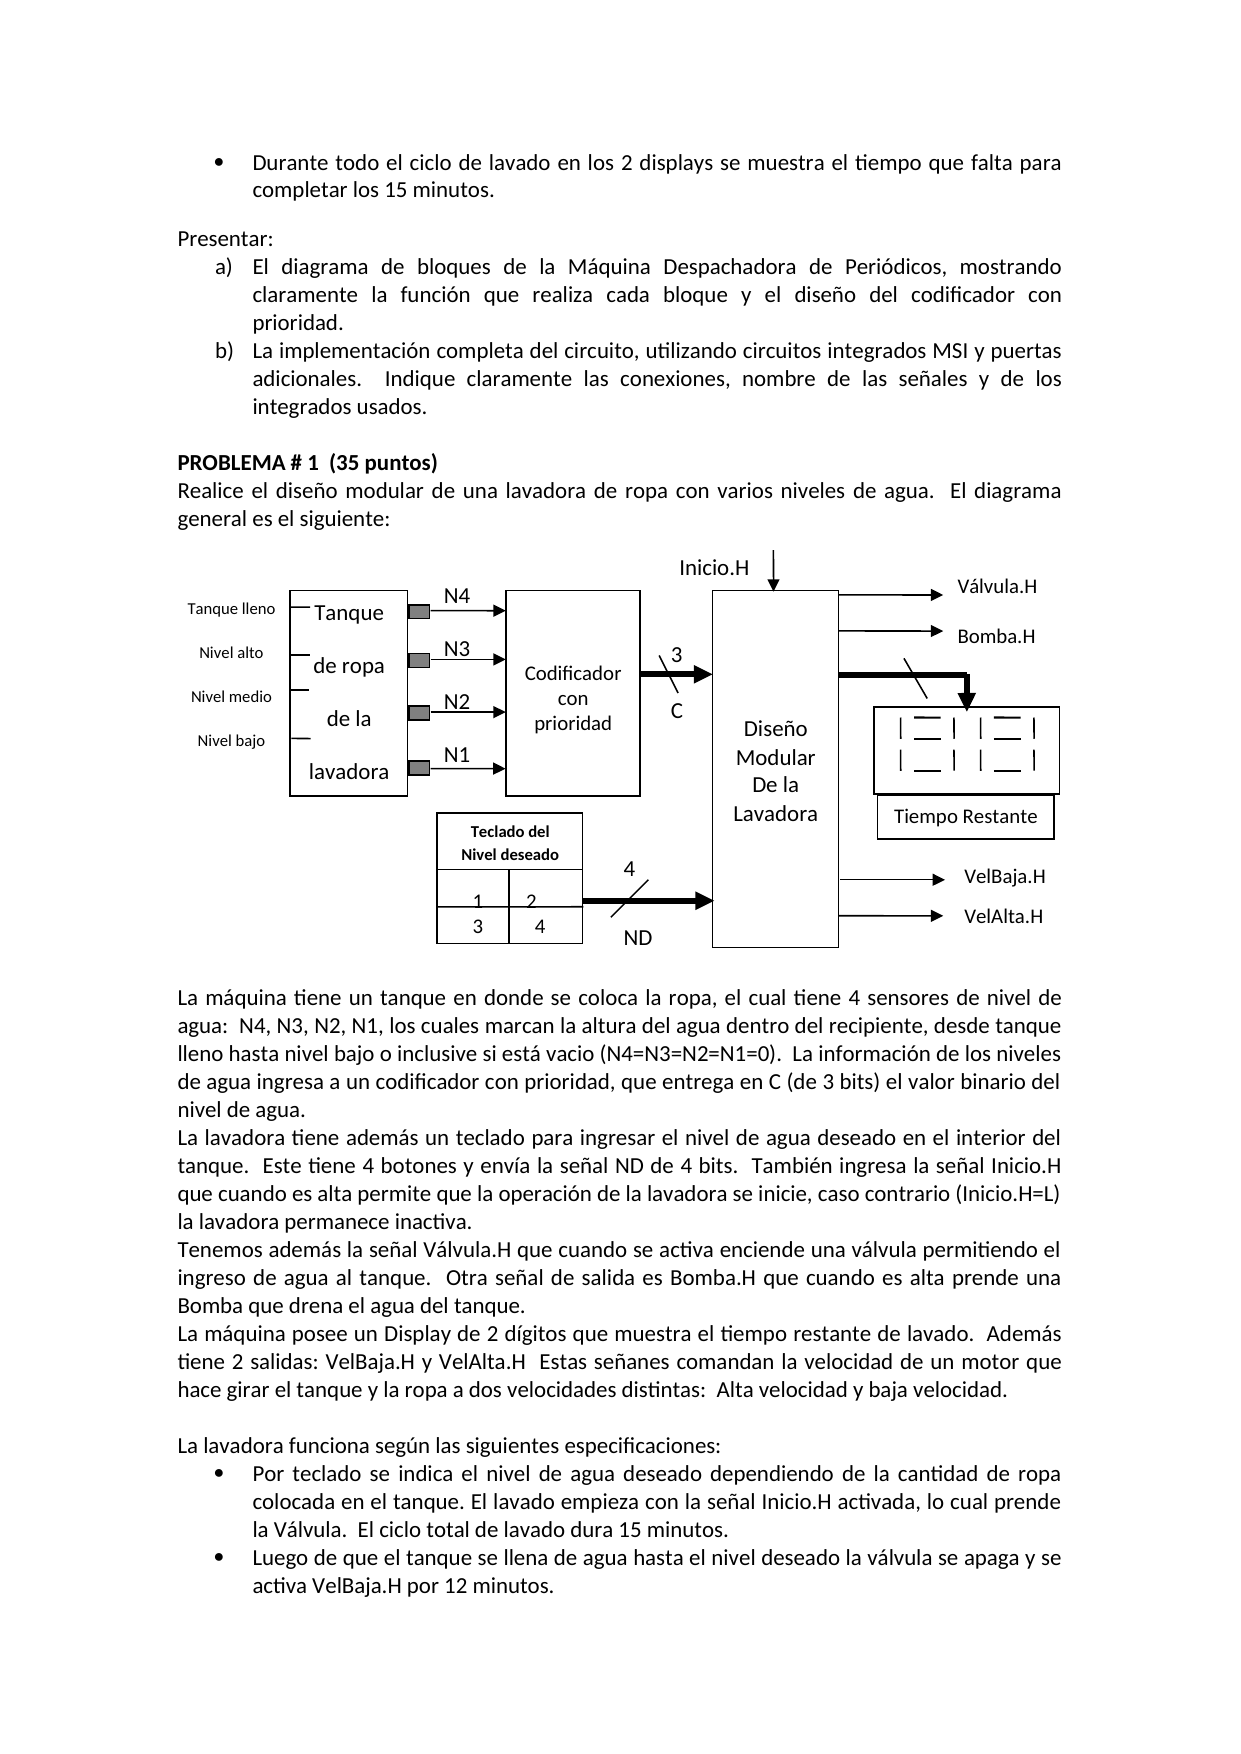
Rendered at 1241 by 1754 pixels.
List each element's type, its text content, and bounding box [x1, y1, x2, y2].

text La máquina posee un Display de 2 dígitos que muestra el tiempo restante de lavado. Además tiene 2 salidas: VelBaja.H y VelAlta.H Estas señanes comandan la velocidad de un motor que hace girar el tanque y la ropa a dos velocidades distintas: Alta velocidad y baja velocidad. [177, 1319, 1063, 1403]
text PROBLEMA # 1 (35 puntos) [177, 448, 1063, 476]
text La lavadora funciona según las siguientes especificaciones: [177, 1431, 1063, 1459]
list Luego de que el tanque se llena de agua hasta el nivel deseado la válvula se apaga y se activa VelBaja.H por 12 minutos. [215, 1543, 1063, 1599]
text La lavadora tiene además un teclado para ingresar el nivel de agua deseado en el interior del tanque. Este tiene 4 botones y envía la señal ND de 4 bits. También ingresa la señal Inicio.H que cuando es alta permite que la operación de la lavadora se inicie, caso contrario (Inicio.H=L) la lavadora permanece inactiva. [177, 1123, 1063, 1235]
list El diagrama de bloques de la Máquina Despachadora de Periódicos, mostrando claramente la función que realiza cada bloque y el diseño del codificador con prioridad. [215, 252, 1063, 336]
list Durante todo el ciclo de lavado en los 2 displays se muestra el tiempo que falta para completar los 15 minutos. [215, 148, 1063, 204]
text Realice el diseño modular de una lavadora de ropa con varios niveles de agua. El diagrama general es el siguiente: [177, 476, 1063, 532]
text Tenemos además la señal Válvula.H que cuando se activa enciende una válvula permitiendo el ingreso de agua al tanque. Otra señal de salida es Bomba.H que cuando es alta prende una Bomba que drena el agua del tanque. [177, 1235, 1063, 1319]
list Por teclado se indica el nivel de agua deseado dependiendo de la cantidad de ropa colocada en el tanque. El lavado empieza con la señal Inicio.H activada, lo cual prende la Válvula. El ciclo total de lavado dura 15 minutos. [215, 1459, 1063, 1543]
list La implementación completa del circuito, utilizando circuitos integrados MSI y puertas adicionales. Indique claramente las conexiones, nombre de las señales y de los integrados usados. [215, 336, 1063, 420]
text Presentar: [177, 224, 1063, 252]
text La máquina tiene un tanque en donde se coloca la ropa, el cual tiene 4 sensores de nivel de agua: N4, N3, N2, N1, los cuales marcan la altura del agua dentro del recipiente, desde tanque lleno hasta nivel bajo o inclusive si está vacio (N4=N3=N2=N1=0). La información de los niveles de agua ingresa a un codificador con prioridad, que entrega en C (de 3 bits) el valor binario del nivel de agua. [177, 983, 1063, 1123]
